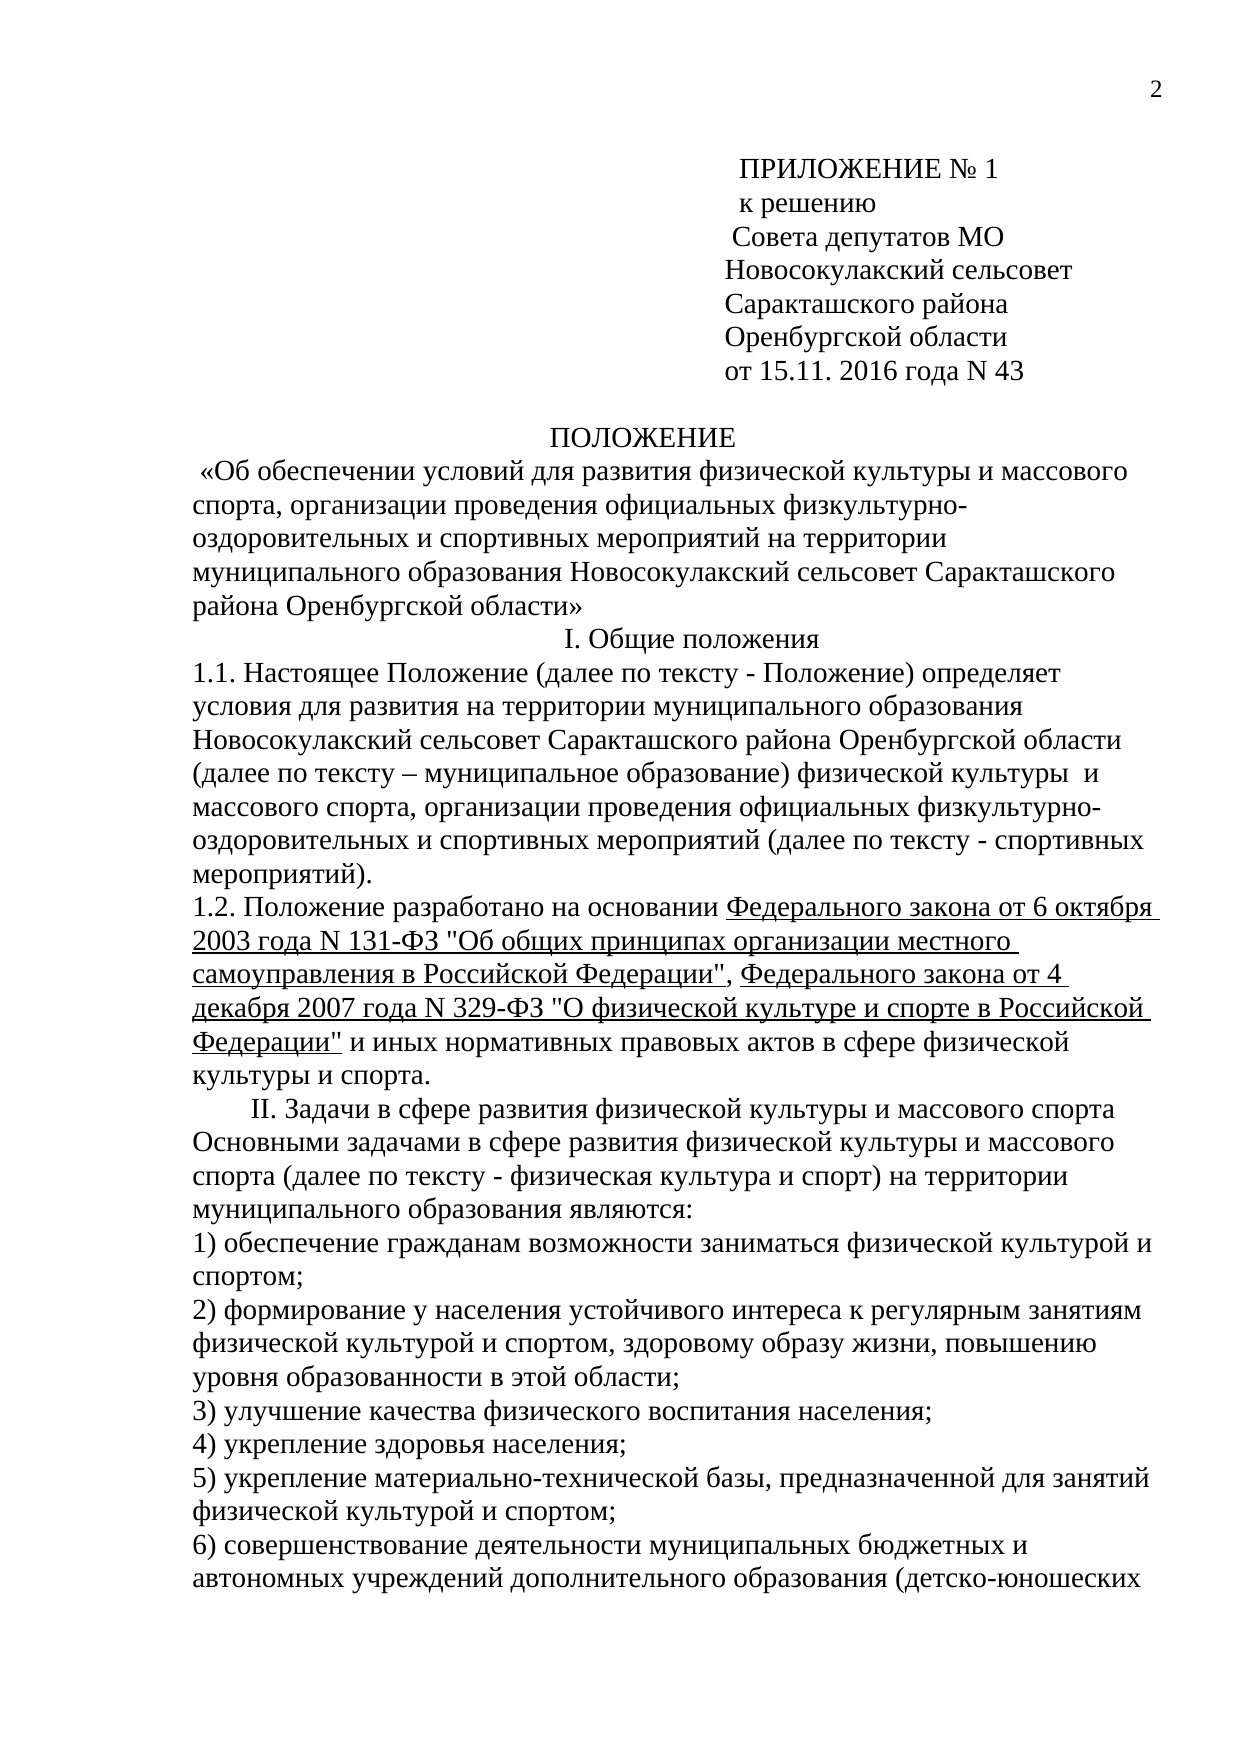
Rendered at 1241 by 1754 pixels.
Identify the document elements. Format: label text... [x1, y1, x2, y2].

text I. Общие положения [192, 621, 1162, 655]
text 4) укрепление здоровья населения; [192, 1426, 1162, 1460]
text 1) обеспечение гражданам возможности заниматься физической культурой и спортом; [192, 1225, 1162, 1292]
text 1.2. Положение разработано на основании Федерального закона от 6 октября 2003 года N 131-ФЗ "Об общих принципах организации местного самоуправления в Российской Федерации", Федерального закона от 4 декабря 2007 года N 329-ФЗ "О физической культуре и спорте в Российской Федерации" и иных нормативных правовых актов в сфере физической культуры и спорта. [192, 889, 1162, 1091]
text 2) формирование у населения устойчивого интереса к регулярным занятиям физической культурой и спортом, здоровому образу жизни, повышению уровня образованности в этой области; [192, 1292, 1162, 1393]
text Новосокулакский сельсовет [192, 252, 1162, 286]
text ПРИЛОЖЕНИЕ № 1 [192, 118, 1162, 185]
text II. Задачи в сфере развития физической культуры и массового спорта [192, 1091, 1162, 1124]
text Оренбургской области от 15.11. 2016 года N 43 [192, 319, 1162, 386]
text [192, 1527, 1162, 1594]
text ПОЛОЖЕНИЕ [192, 420, 1162, 453]
text к решению Совета депутатов МО [192, 185, 1162, 252]
text «Об обеспечении условий для развития физической культуры и массового спорта, организации проведения официальных физкультурно-оздоровительных и спортивных мероприятий на территории муниципального образования Новосокулакский сельсовет Саракташского района Оренбургской области» [192, 453, 1162, 621]
text Саракташского района [192, 286, 1162, 319]
text 5) укрепление материально-технической базы, предназначенной для занятий физической культурой и спортом; [192, 1460, 1162, 1527]
text 1.1. Настоящее Положение (далее по тексту - Положение) определяет условия для развития на территории муниципального образования Новосокулакский сельсовет Саракташского района Оренбургской области (далее по тексту – муниципальное образование) физической культуры и массового спорта, организации проведения официальных физкультурно-оздоровительных и спортивных мероприятий (далее по тексту - спортивных мероприятий). [192, 655, 1162, 889]
text Основными задачами в сфере развития физической культуры и массового спорта (далее по тексту - физическая культура и спорт) на территории муниципального образования являются: [192, 1124, 1162, 1225]
text 3) улучшение качества физического воспитания населения; [192, 1393, 1162, 1426]
